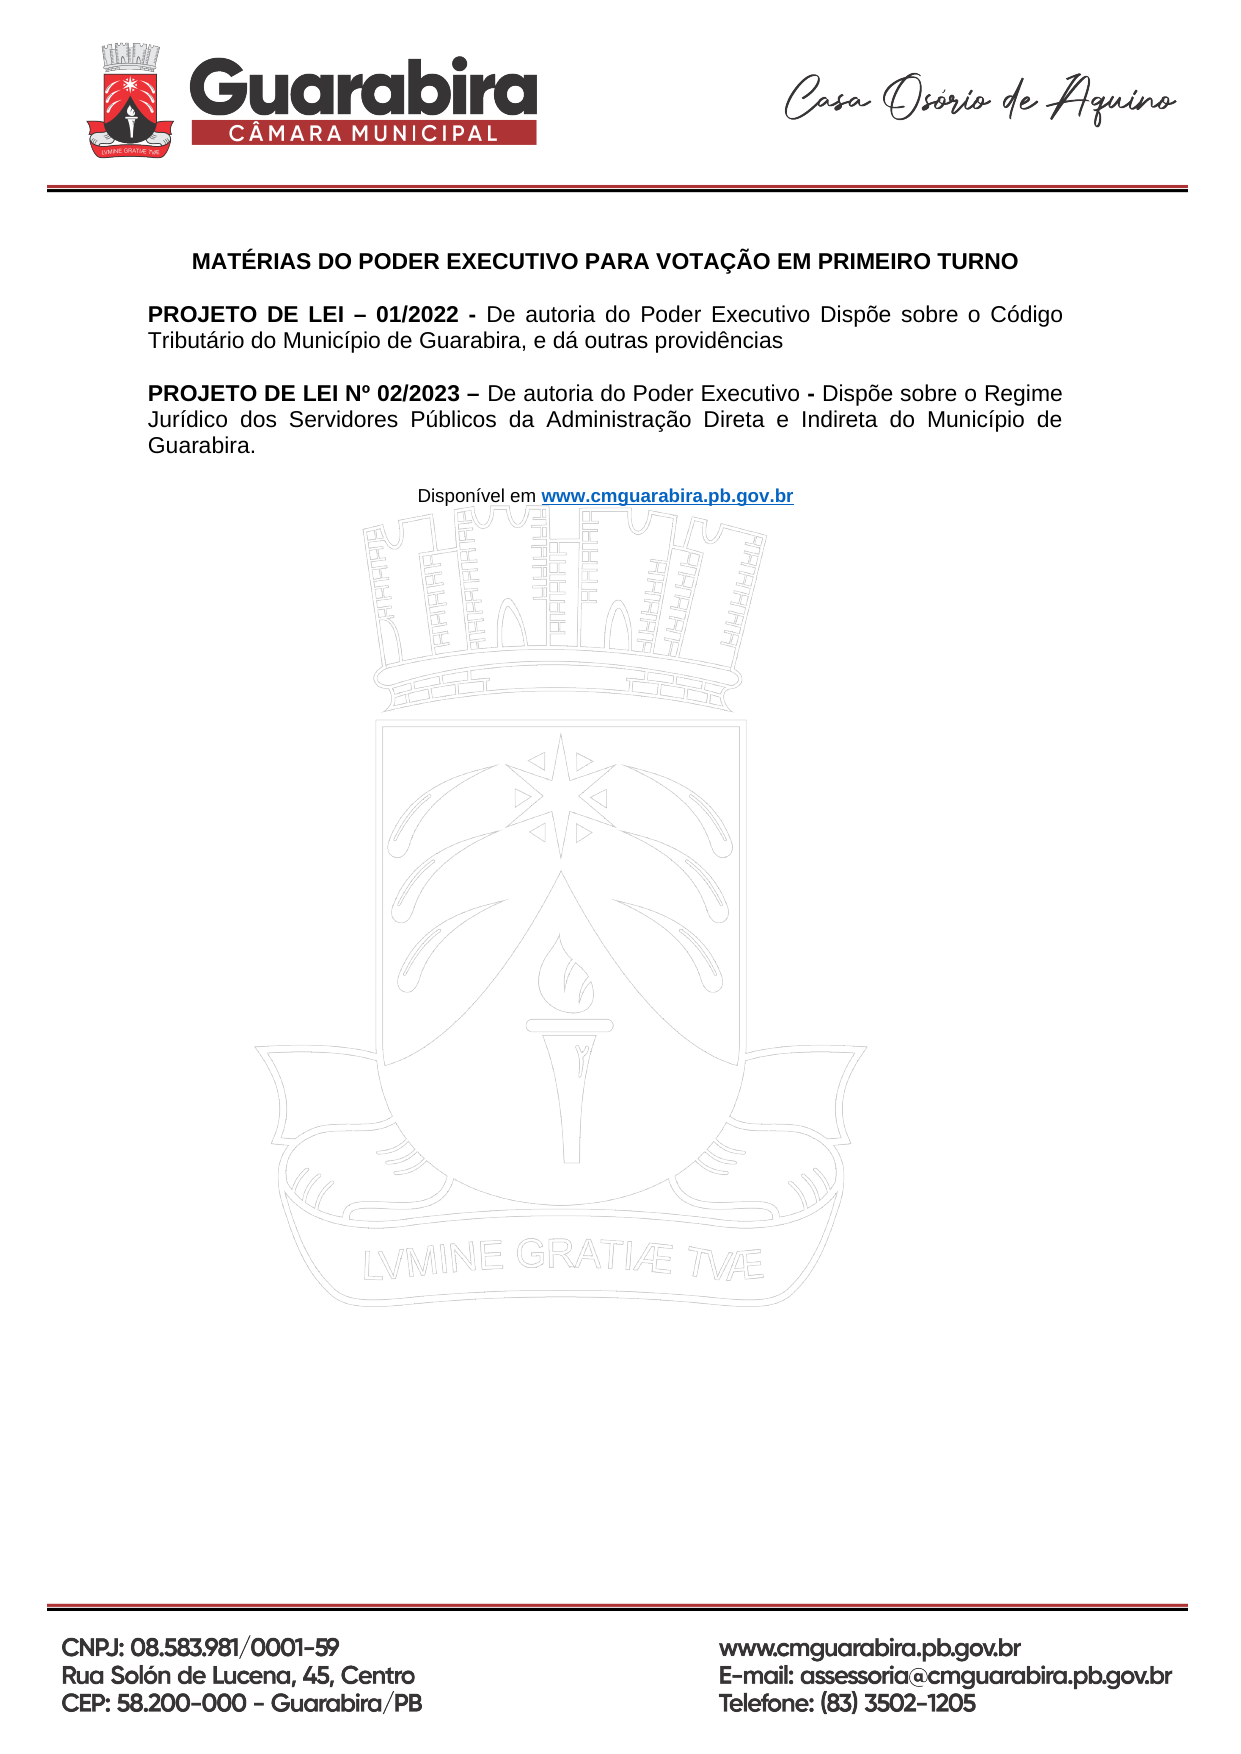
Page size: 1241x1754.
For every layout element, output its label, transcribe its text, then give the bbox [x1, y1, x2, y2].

picture [2, 1, 1241, 1752]
text MATÉRIAS DO PODER EXECUTIVO PARA VOTAÇÃO EM PRIMEIRO TURNO [148, 248, 1063, 274]
text PROJETO DE LEI – 01/2022 - De autoria do Poder Executivo Dispõe sobre o Código Tributário do Município de Guarabira, e dá outras providências [148, 301, 1063, 353]
text PROJETO DE LEI Nº 02/2023 – De autoria do Poder Executivo - Dispõe sobre o Regime Jurídico dos Servidores Públicos da Administração Direta e Indireta do Município de Guarabira. [148, 379, 1063, 459]
text Disponível em www.cmguarabira.pb.gov.br [148, 485, 1063, 507]
